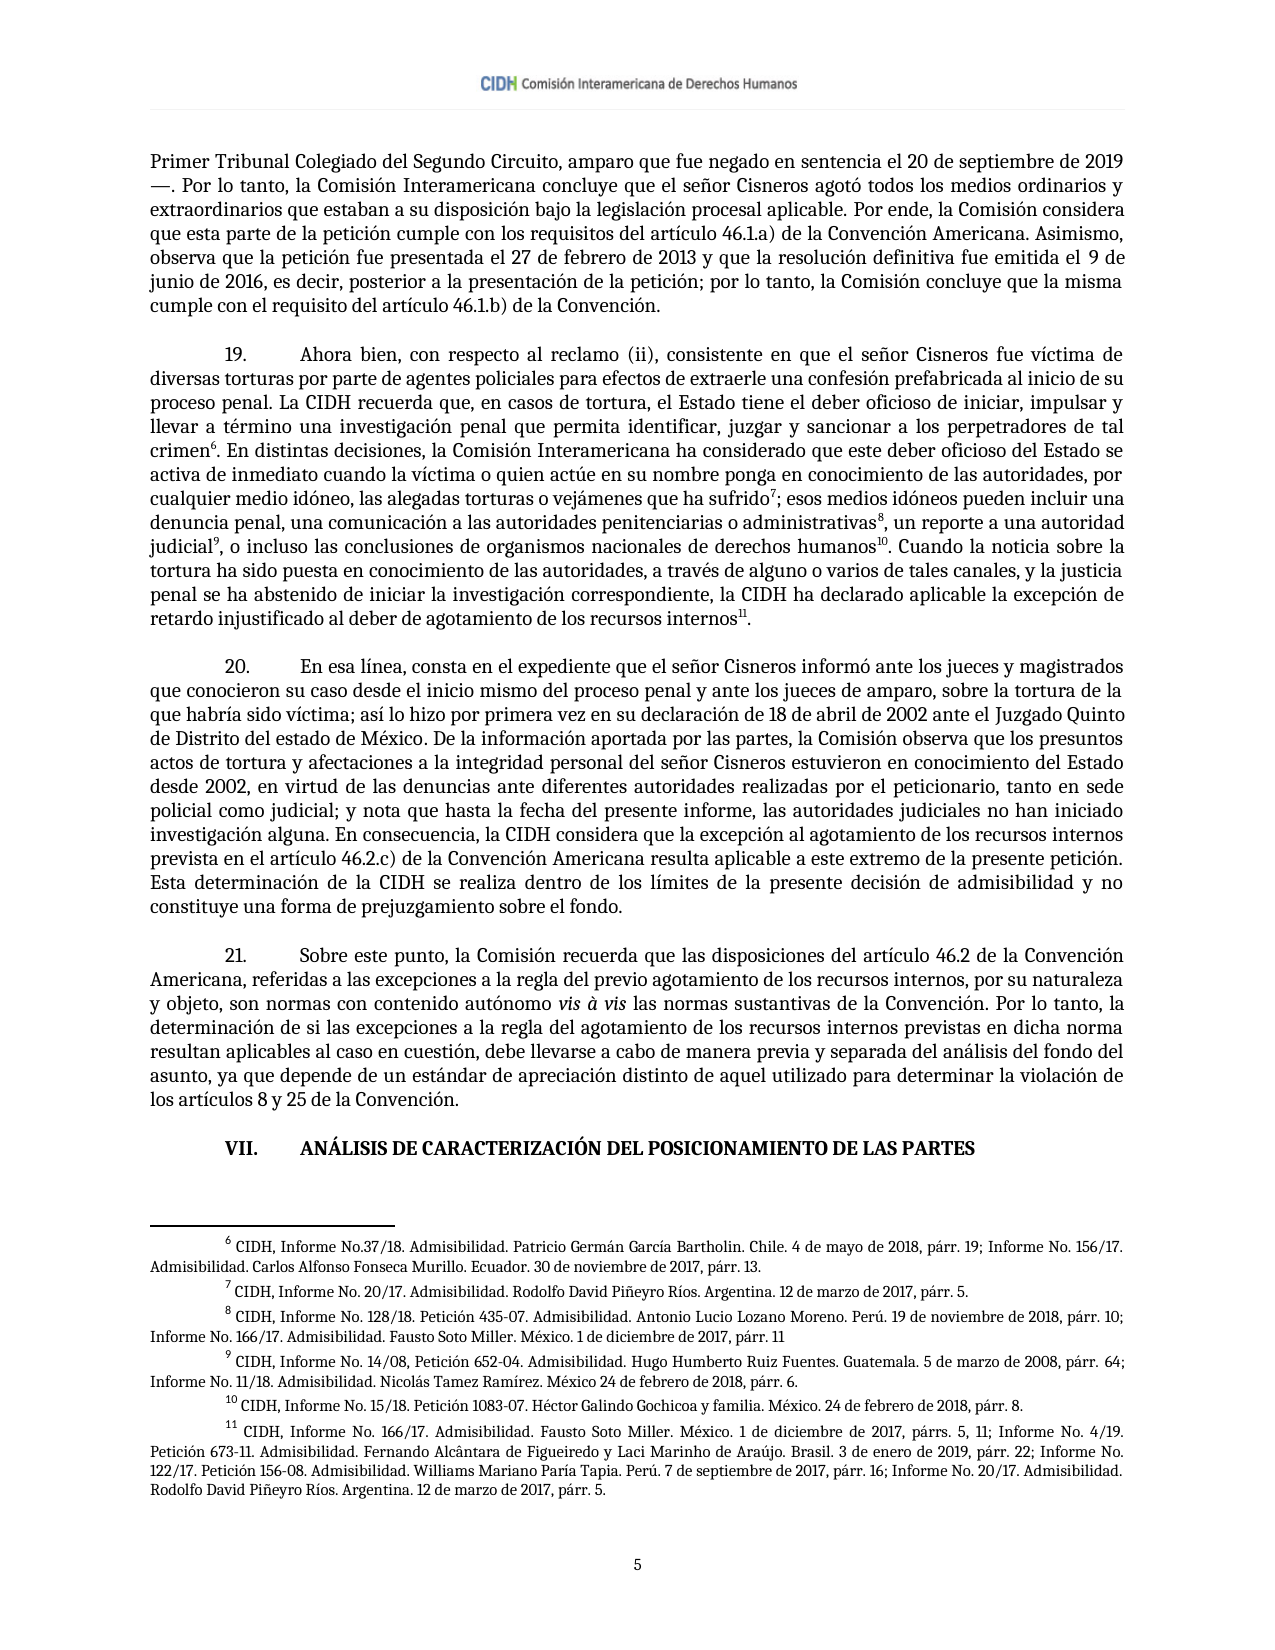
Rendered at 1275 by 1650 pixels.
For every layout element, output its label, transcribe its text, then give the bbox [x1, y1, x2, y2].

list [150, 150, 1125, 318]
list En esa línea, consta en el expediente que el señor Cisneros informó ante los jueces y magistrados que conocieron su caso desde el inicio mismo del proceso penal y ante los jueces de amparo, sobre la tortura de la que habría sido víctima; así lo hizo por primera vez en su declaración de 18 de abril de 2002 ante el Juzgado Quinto de Distrito del estado de México. De la información aportada por las partes, la Comisión observa que los presuntos actos de tortura y afectaciones a la integridad personal del señor Cisneros estuvieron en conocimiento del Estado desde 2002, en virtud de las denuncias ante diferentes autoridades realizadas por el peticionario, tanto en sede policial como judicial; y nota que hasta la fecha del presente informe, las autoridades judiciales no han iniciado investigación alguna. En consecuencia, la CIDH considera que la excepción al agotamiento de los recursos internos prevista en el artículo 46.2.c) de la Convención Americana resulta aplicable a este extremo de la presente petición. Esta determinación de la CIDH se realiza dentro de los límites de la presente decisión de admisibilidad y no constituye una forma de prejuzgamiento sobre el fondo. [150, 655, 1125, 919]
list Ahora bien, con respecto al reclamo (ii), consistente en que el señor Cisneros fue víctima de diversas torturas por parte de agentes policiales para efectos de extraerle una confesión prefabricada al inicio de su proceso penal. La CIDH recuerda que, en casos de tortura, el Estado tiene el deber oficioso de iniciar, impulsar y llevar a término una investigación penal que permita identificar, juzgar y sancionar a los perpetradores de tal crimen. En distintas decisiones, la Comisión Interamericana ha considerado que este deber oficioso del Estado se activa de inmediato cuando la víctima o quien actúe en su nombre ponga en conocimiento de las autoridades, por cualquier medio idóneo, las alegadas torturas o vejámenes que ha sufrido; esos medios idóneos pueden incluir una denuncia penal, una comunicación a las autoridades penitenciarias o administrativas, un reporte a una autoridad judicial, o incluso las conclusiones de organismos nacionales de derechos humanos. Cuando la noticia sobre la tortura ha sido puesta en conocimiento de las autoridades, a través de alguno o varios de tales canales, y la justicia penal se ha abstenido de iniciar la investigación correspondiente, la CIDH ha declarado aplicable la excepción de retardo injustificado al deber de agotamiento de los recursos internos. [150, 343, 1125, 630]
picture [475, 75, 800, 93]
list VII. ANÁLISIS DE CARACTERIZACIÓN DEL POSICIONAMIENTO DE LAS PARTES [225, 1136, 1125, 1160]
list Sobre este punto, la Comisión recuerda que las disposiciones del artículo 46.2 de la Convención Americana, referidas a las excepciones a la regla del previo agotamiento de los recursos internos, por su naturaleza y objeto, son normas con contenido autónomo vis à vis las normas sustantivas de la Convención. Por lo tanto, la determinación de si las excepciones a la regla del agotamiento de los recursos internos previstas en dicha norma resultan aplicables al caso en cuestión, debe llevarse a cabo de manera previa y separada del análisis del fondo del asunto, ya que depende de un estándar de apreciación distinto de aquel utilizado para determinar la violación de los artículos 8 y 25 de la Convención. [150, 944, 1125, 1111]
